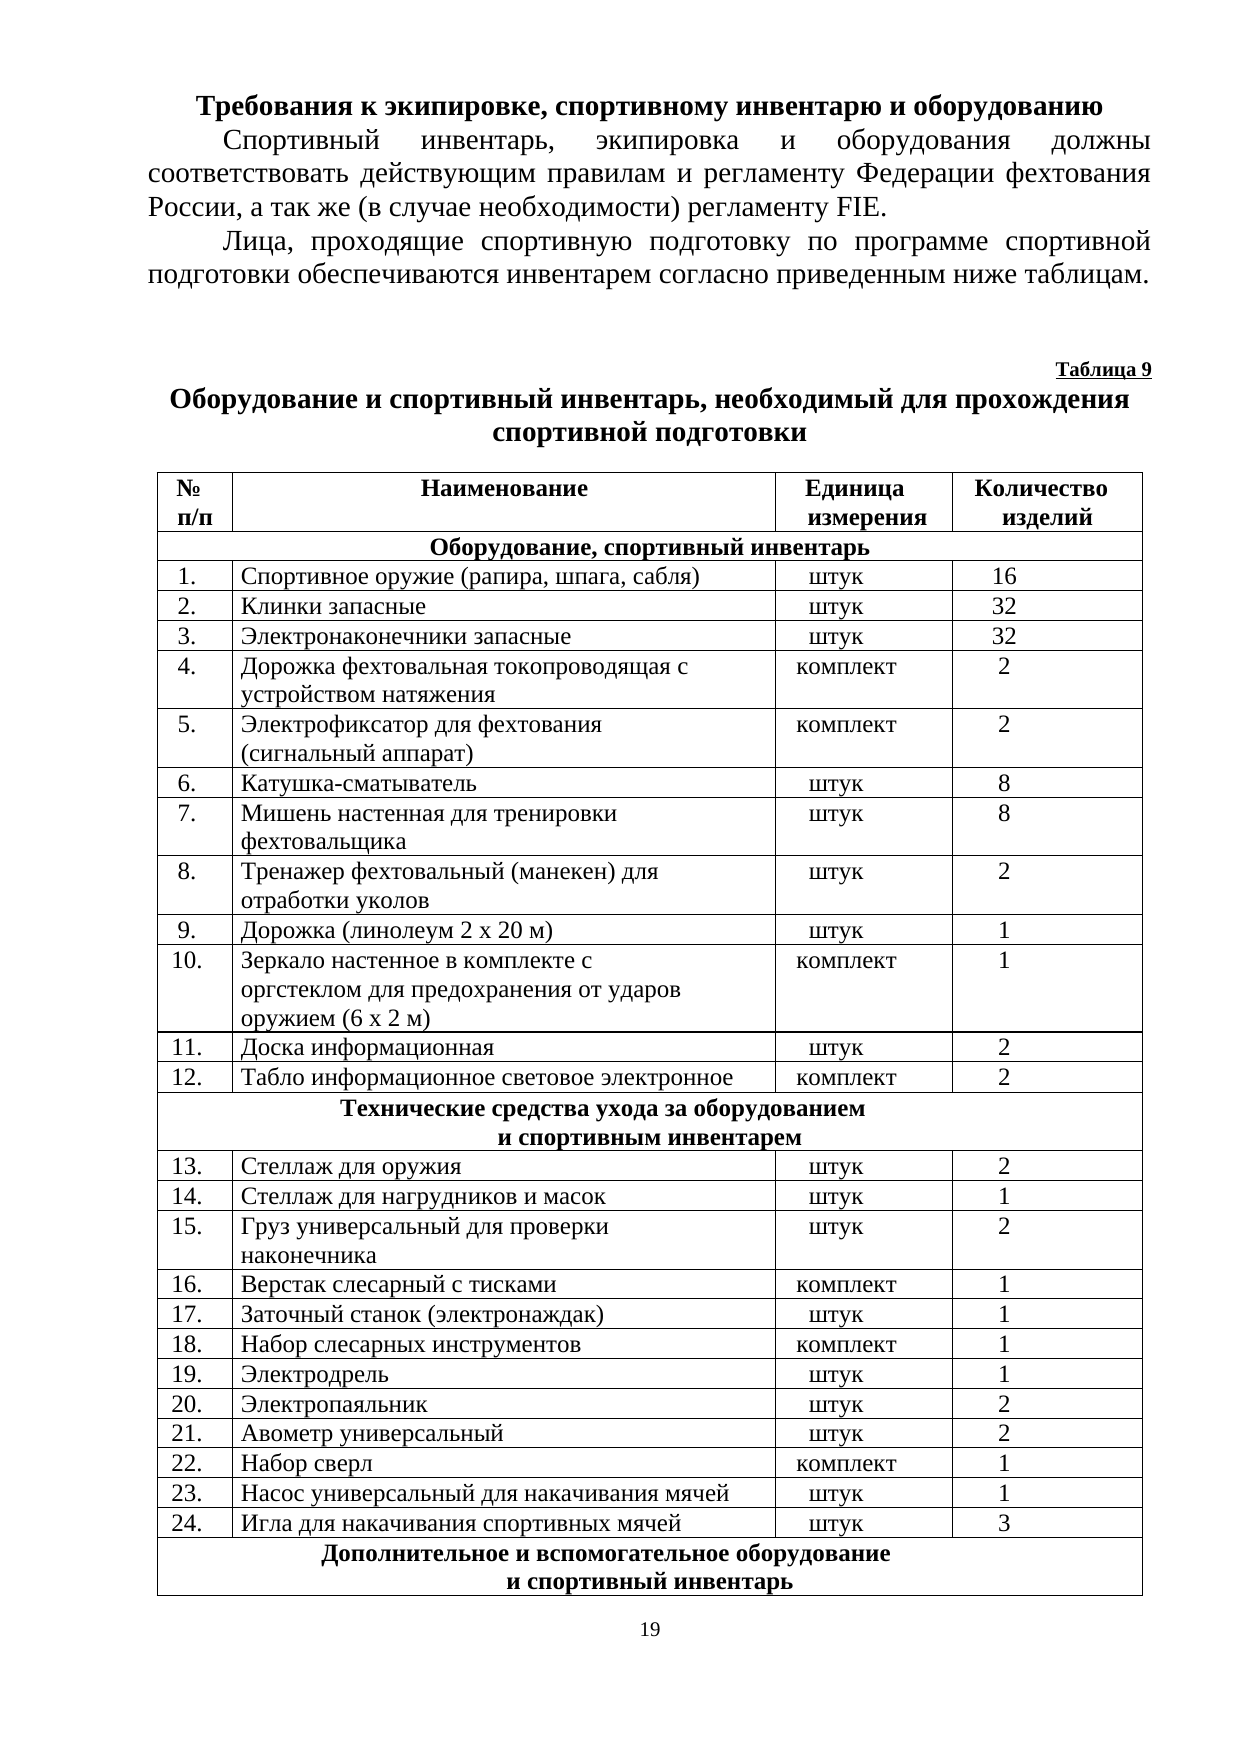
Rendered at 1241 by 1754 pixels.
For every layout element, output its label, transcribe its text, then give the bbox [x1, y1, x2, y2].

table_cell 10. [158, 945, 232, 1031]
table_cell 2 [953, 1151, 1142, 1180]
table_cell 16 [953, 561, 1142, 590]
text Спортивный инвентарь, экипировка и оборудования должны соответствовать действующим правилам и регламенту Федерации фехтования России, а так же (в случае необходимости) регламенту FIE. [148, 122, 1152, 223]
table_cell Набор слесарных инструментов [233, 1329, 775, 1358]
table_header Единица измерения [776, 473, 952, 531]
table_cell Дополнительное и вспомогательное оборудование и спортивный инвентарь [158, 1538, 1142, 1595]
table_cell 32 [953, 621, 1142, 650]
table_header Наименование [233, 473, 775, 531]
table_cell 15. [158, 1211, 232, 1268]
table_cell комплект [776, 945, 952, 1031]
table_cell Доска информационная [233, 1033, 775, 1061]
table_cell 1 [953, 945, 1142, 1031]
text Требования к экипировке, спортивному инвентарю и оборудованию [148, 88, 1152, 122]
table_cell 19. [158, 1359, 232, 1388]
table_cell Зеркало настенное в комплекте с оргстеклом для предохранения от ударов оружием (6 x 2 м) [233, 945, 775, 1031]
table_cell 2 [953, 651, 1142, 708]
table_cell 2 [953, 1033, 1142, 1061]
table_cell штук [776, 621, 952, 650]
table_cell 23. [158, 1478, 232, 1507]
table_cell 8 [953, 768, 1142, 797]
table_cell 21. [158, 1419, 232, 1447]
table_cell 1. [158, 561, 232, 590]
table_cell Стеллаж для оружия [233, 1151, 775, 1180]
table_cell комплект [776, 651, 952, 708]
table_cell комплект [776, 1329, 952, 1358]
table_cell Электропаяльник [233, 1389, 775, 1417]
table_cell штук [776, 915, 952, 944]
table_cell штук [776, 1478, 952, 1507]
table_cell Стеллаж для нагрудников и масок [233, 1181, 775, 1210]
table_cell Электронаконечники запасные [233, 621, 775, 650]
table_cell Игла для накачивания спортивных мячей [233, 1508, 775, 1537]
table_cell комплект [776, 1270, 952, 1298]
table_cell штук [776, 798, 952, 855]
table_cell Тренажер фехтовальный (манекен) для отработки уколов [233, 856, 775, 914]
table_cell штук [776, 1508, 952, 1537]
table_cell 7. [158, 798, 232, 855]
table_cell 5. [158, 709, 232, 767]
table_cell Клинки запасные [233, 591, 775, 620]
table_cell 22. [158, 1448, 232, 1477]
table_cell Груз универсальный для проверки наконечника [233, 1211, 775, 1268]
table_cell Электрофиксатор для фехтования (сигнальный аппарат) [233, 709, 775, 767]
table_cell 24. [158, 1508, 232, 1537]
table_cell 4. [158, 651, 232, 708]
table_cell 1 [953, 1359, 1142, 1388]
table_cell Заточный станок (электронаждак) [233, 1299, 775, 1328]
table_cell Верстак слесарный с тисками [233, 1270, 775, 1298]
table_cell 6. [158, 768, 232, 797]
table_cell штук [776, 768, 952, 797]
table_cell 3. [158, 621, 232, 650]
table_cell 1 [953, 1299, 1142, 1328]
table_cell 20. [158, 1389, 232, 1417]
table_cell 16. [158, 1270, 232, 1298]
table_header № п/п [158, 473, 232, 531]
table_cell 2 [953, 1062, 1142, 1092]
table_cell Технические средства ухода за оборудованием и спортивным инвентарем [158, 1093, 1142, 1150]
table_cell штук [776, 1419, 952, 1447]
text Оборудование и спортивный инвентарь, необходимый для прохождения спортивной подготовки [148, 381, 1152, 448]
table_cell штук [776, 1181, 952, 1210]
text Лица, проходящие спортивную подготовку по программе спортивной подготовки обеспечиваются инвентарем согласно приведенным ниже таблицам. [148, 223, 1152, 290]
table_cell 2 [953, 1419, 1142, 1447]
table_cell 8 [953, 798, 1142, 855]
table_cell 1 [953, 1181, 1142, 1210]
table_cell Набор сверл [233, 1448, 775, 1477]
table_cell 2 [953, 709, 1142, 767]
table_cell 2 [953, 1211, 1142, 1268]
table_header Количество изделий [953, 473, 1142, 531]
table_cell 1 [953, 1329, 1142, 1358]
table_cell 8. [158, 856, 232, 914]
table_cell 1 [953, 1478, 1142, 1507]
table_cell 1 [953, 915, 1142, 944]
table_cell 9. [158, 915, 232, 944]
table_cell штук [776, 1359, 952, 1388]
table_cell Табло информационное световое электронное [233, 1062, 775, 1092]
table_cell Оборудование, спортивный инвентарь [158, 532, 1142, 560]
table_cell штук [776, 1211, 952, 1268]
table_cell штук [776, 1033, 952, 1061]
text Таблица 9 [148, 357, 1152, 381]
table_cell комплект [776, 1448, 952, 1477]
table_cell Насос универсальный для накачивания мячей [233, 1478, 775, 1507]
table_cell Катушка-сматыватель [233, 768, 775, 797]
table_cell комплект [776, 1062, 952, 1092]
table_cell 18. [158, 1329, 232, 1358]
table_cell 11. [158, 1033, 232, 1061]
table_cell Авометр универсальный [233, 1419, 775, 1447]
table_cell 1 [953, 1270, 1142, 1298]
table_cell комплект [776, 709, 952, 767]
table_cell штук [776, 856, 952, 914]
table_cell 2 [953, 1389, 1142, 1417]
table_cell 14. [158, 1181, 232, 1210]
table_cell 1 [953, 1448, 1142, 1477]
table_cell 2. [158, 591, 232, 620]
table_cell Электродрель [233, 1359, 775, 1388]
table_cell 2 [953, 856, 1142, 914]
table_cell Спортивное оружие (рапира, шпага, сабля) [233, 561, 775, 590]
table_cell 12. [158, 1062, 232, 1092]
table_cell 3 [953, 1508, 1142, 1537]
table_cell штук [776, 1151, 952, 1180]
table_cell 13. [158, 1151, 232, 1180]
table_cell 17. [158, 1299, 232, 1328]
table_cell штук [776, 591, 952, 620]
table_cell Дорожка (линолеум 2 x 20 м) [233, 915, 775, 944]
table_cell штук [776, 561, 952, 590]
table_cell штук [776, 1299, 952, 1328]
table_cell Мишень настенная для тренировки фехтовальщика [233, 798, 775, 855]
table_cell Дорожка фехтовальная токопроводящая с устройством натяжения [233, 651, 775, 708]
table_cell 32 [953, 591, 1142, 620]
table_cell штук [776, 1389, 952, 1417]
